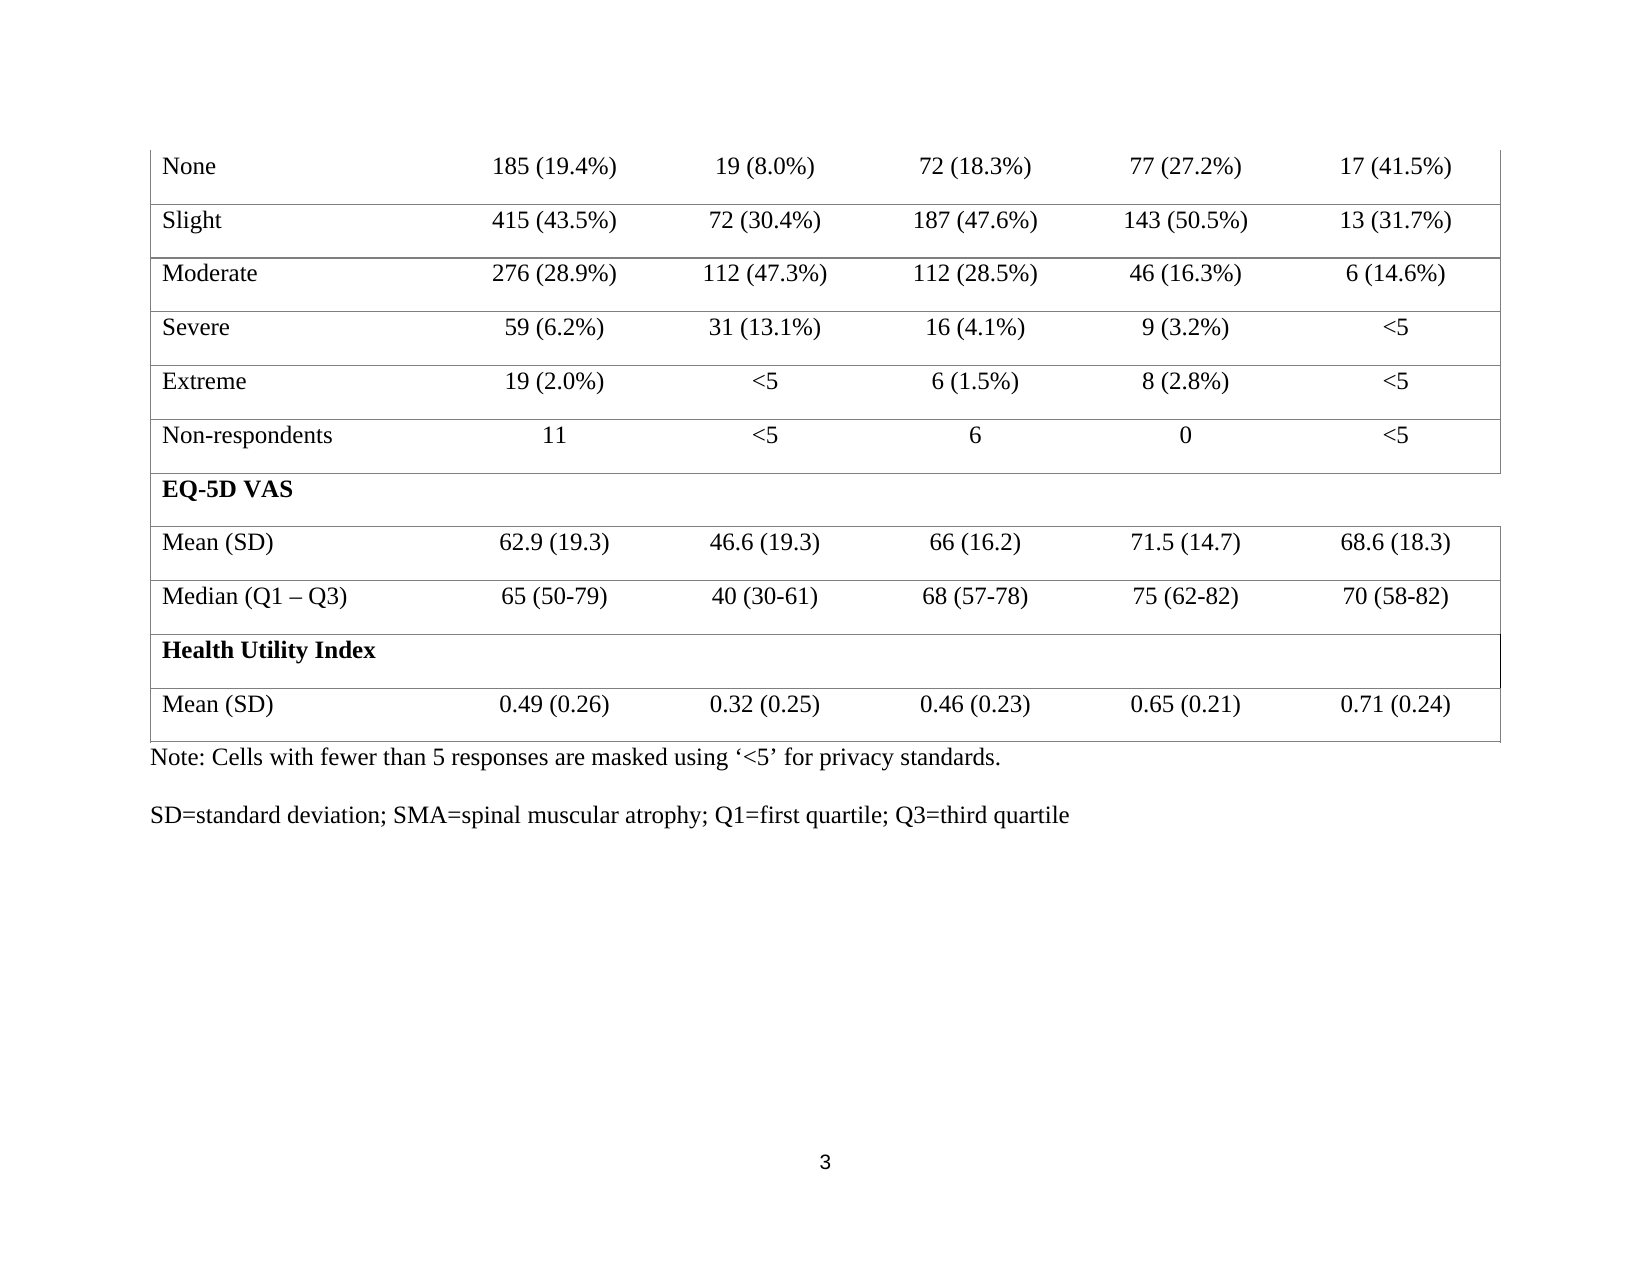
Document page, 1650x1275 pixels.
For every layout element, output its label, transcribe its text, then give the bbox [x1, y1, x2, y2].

table_cell 19 (8.0%) [660, 150, 870, 204]
text SD=standard deviation; SMA=spinal muscular atrophy; Q1=first quartile; Q3=third quartile [150, 800, 1500, 829]
table_cell 17 (41.5%) [1291, 150, 1500, 204]
table_cell <5 [1291, 420, 1500, 473]
table_cell Health Utility Index [151, 635, 1500, 688]
table_cell 0.49 (0.26) [449, 689, 659, 741]
table_cell 143 (50.5%) [1080, 205, 1291, 257]
table_cell 16 (4.1%) [870, 312, 1080, 365]
table_cell 11 [449, 420, 659, 473]
table_cell <5 [1291, 312, 1500, 365]
table_cell EQ-5D VAS [151, 474, 1501, 526]
table_cell 40 (30-61) [660, 581, 870, 634]
table_cell 72 (18.3%) [870, 150, 1080, 204]
table_cell 6 (1.5%) [870, 366, 1080, 419]
table_cell 66 (16.2) [870, 527, 1080, 580]
table_cell 112 (47.3%) [660, 259, 870, 311]
table_cell 415 (43.5%) [449, 205, 659, 257]
table_cell 0.32 (0.25) [660, 689, 870, 741]
table_cell 0.71 (0.24) [1291, 689, 1500, 741]
table_cell 0 [1080, 420, 1291, 473]
text Note: Cells with fewer than 5 responses are masked using ‘<5’ for privacy standards. [150, 742, 1500, 771]
table_cell Mean (SD) [151, 689, 449, 741]
table_cell 46.6 (19.3) [660, 527, 870, 580]
table_cell 68.6 (18.3) [1291, 527, 1500, 580]
table_cell Extreme [151, 366, 449, 419]
table_cell 276 (28.9%) [449, 259, 659, 311]
table_cell Median (Q1 – Q3) [151, 581, 449, 634]
table_cell 70 (58-82) [1291, 581, 1500, 634]
table_cell 62.9 (19.3) [449, 527, 659, 580]
table_cell 75 (62-82) [1080, 581, 1291, 634]
table_cell <5 [660, 420, 870, 473]
table_cell 6 [870, 420, 1080, 473]
table_cell None [151, 150, 449, 204]
table_cell 185 (19.4%) [449, 150, 659, 204]
table_cell 112 (28.5%) [870, 259, 1080, 311]
table_cell Moderate [151, 259, 449, 311]
table_cell 0.65 (0.21) [1080, 689, 1291, 741]
table_cell Slight [151, 205, 449, 257]
table_cell 46 (16.3%) [1080, 259, 1291, 311]
table_cell Mean (SD) [151, 527, 449, 580]
table_cell 59 (6.2%) [449, 312, 659, 365]
table_cell Severe [151, 312, 449, 365]
table_cell 13 (31.7%) [1291, 205, 1500, 257]
table_cell 65 (50-79) [449, 581, 659, 634]
table_cell <5 [1291, 366, 1500, 419]
table_cell 187 (47.6%) [870, 205, 1080, 257]
table_cell 8 (2.8%) [1080, 366, 1291, 419]
table_cell <5 [660, 366, 870, 419]
table_cell Non-respondents [151, 420, 449, 473]
table_cell 68 (57-78) [870, 581, 1080, 634]
table_cell 31 (13.1%) [660, 312, 870, 365]
table_cell 71.5 (14.7) [1080, 527, 1291, 580]
table_cell 6 (14.6%) [1291, 259, 1500, 311]
table_cell 9 (3.2%) [1080, 312, 1291, 365]
table_cell 77 (27.2%) [1080, 150, 1291, 204]
table_cell 19 (2.0%) [449, 366, 659, 419]
table_cell 0.46 (0.23) [870, 689, 1080, 741]
table_cell 72 (30.4%) [660, 205, 870, 257]
